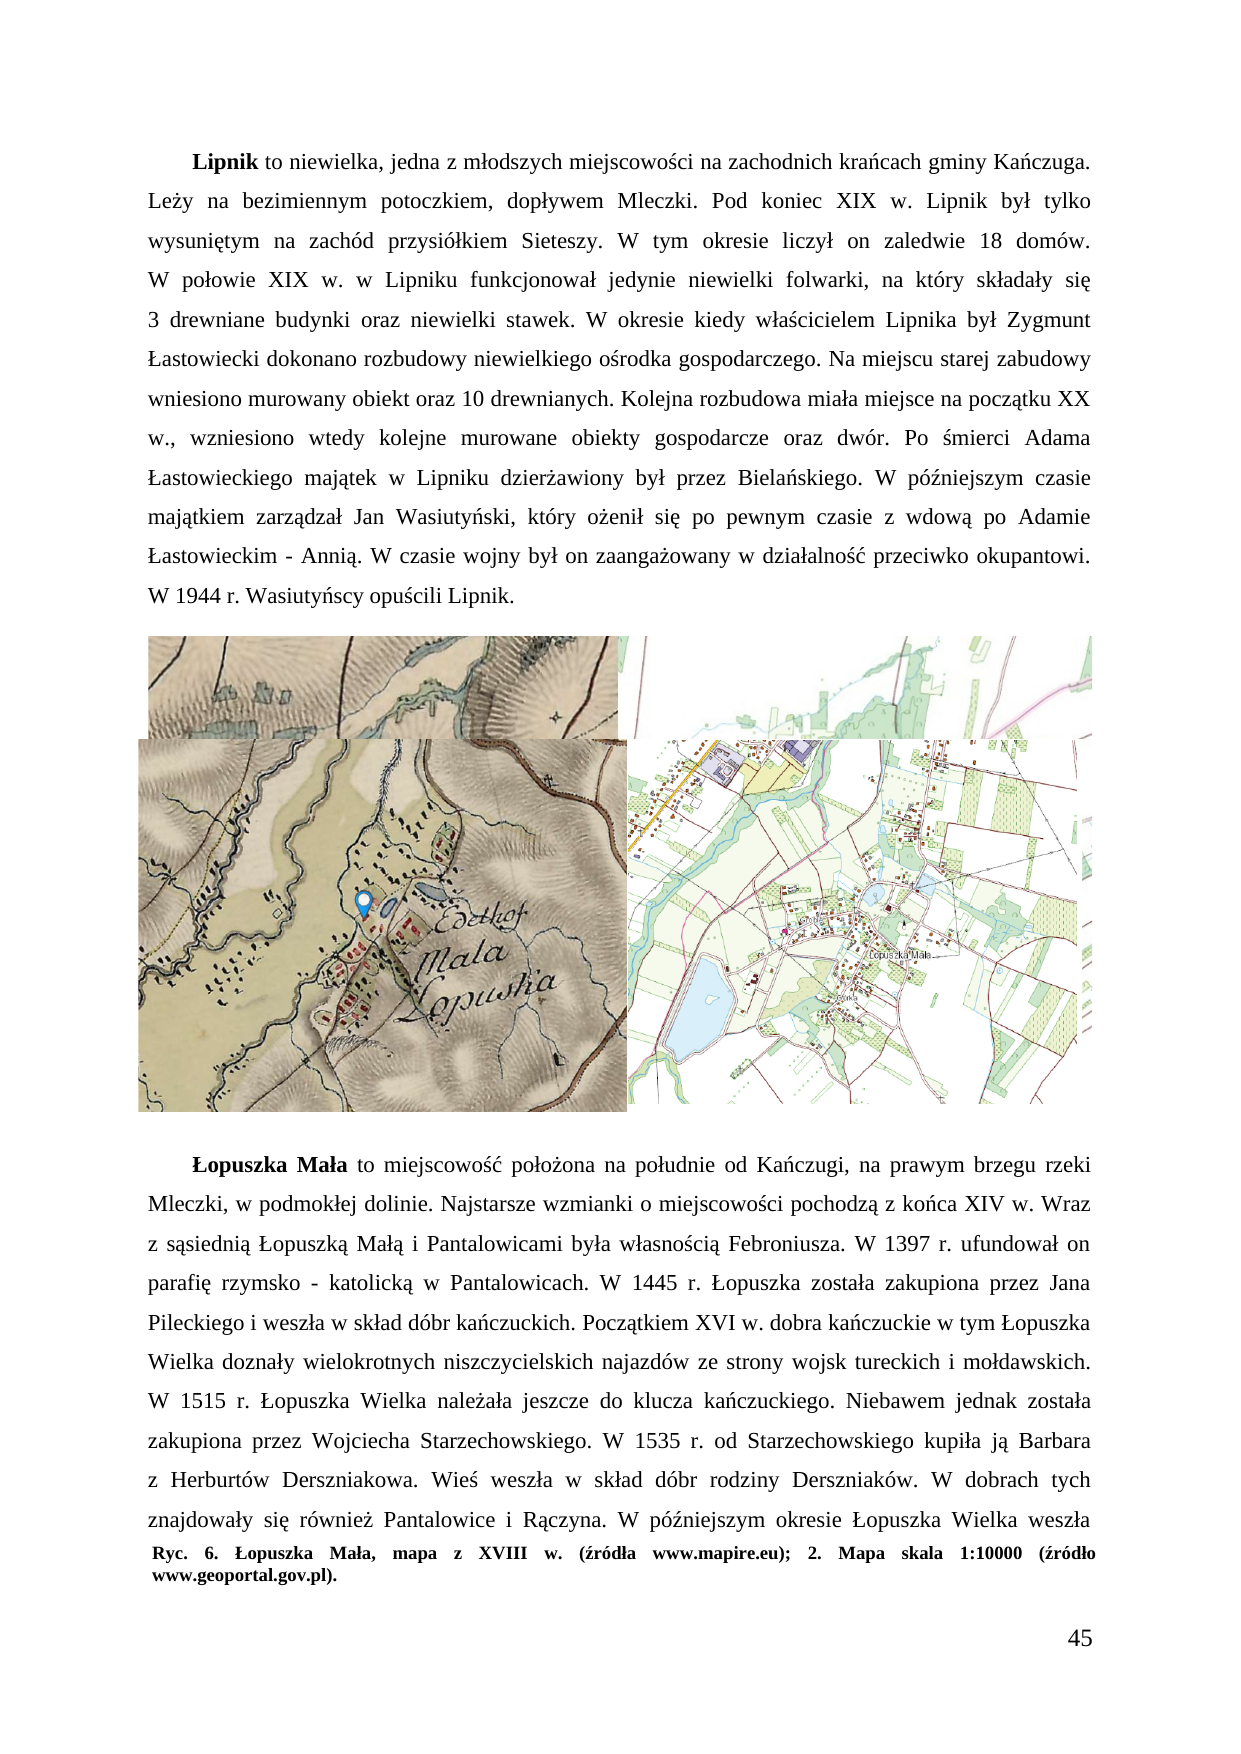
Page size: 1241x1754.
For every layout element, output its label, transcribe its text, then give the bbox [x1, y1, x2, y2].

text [148, 1151, 1092, 1532]
text Lipnik to niewielka, jedna z młodszych miejscowości na zachodnich krańcach gminy Kańczuga. Leży na bezimiennym potoczkiem, dopływem Mleczki. Pod koniec XIX w. Lipnik był tylko wysuniętym na zachód przysiółkiem Sieteszy. W tym okresie liczył on zaledwie 18 domów. W połowie XIX w. w Lipniku funkcjonował jedynie niewielki folwarki, na który składały się 3 drewniane budynki oraz niewielki stawek. W okresie kiedy właścicielem Lipnika był Zygmunt Łastowiecki dokonano rozbudowy niewielkiego ośrodka gospodarczego. Na miejscu starej zabudowy wniesiono murowany obiekt oraz 10 drewnianych. Kolejna rozbudowa miała miejsce na początku XX w., wzniesiono wtedy kolejne murowane obiekty gospodarcze oraz dwór. Po śmierci Adama Łastowieckiego majątek w Lipniku dzierżawiony był przez Bielańskiego. W późniejszym czasie majątkiem zarządzał Jan Wasiutyński, który ożenił się po pewnym czasie z wdową po Adamie Łastowieckim - Annią. W czasie wojny był on zaangażowany w działalność przeciwko okupantowi. W 1944 r. Wasiutyńscy opuścili Lipnik. [148, 148, 1092, 608]
picture [138, 636, 1093, 1112]
